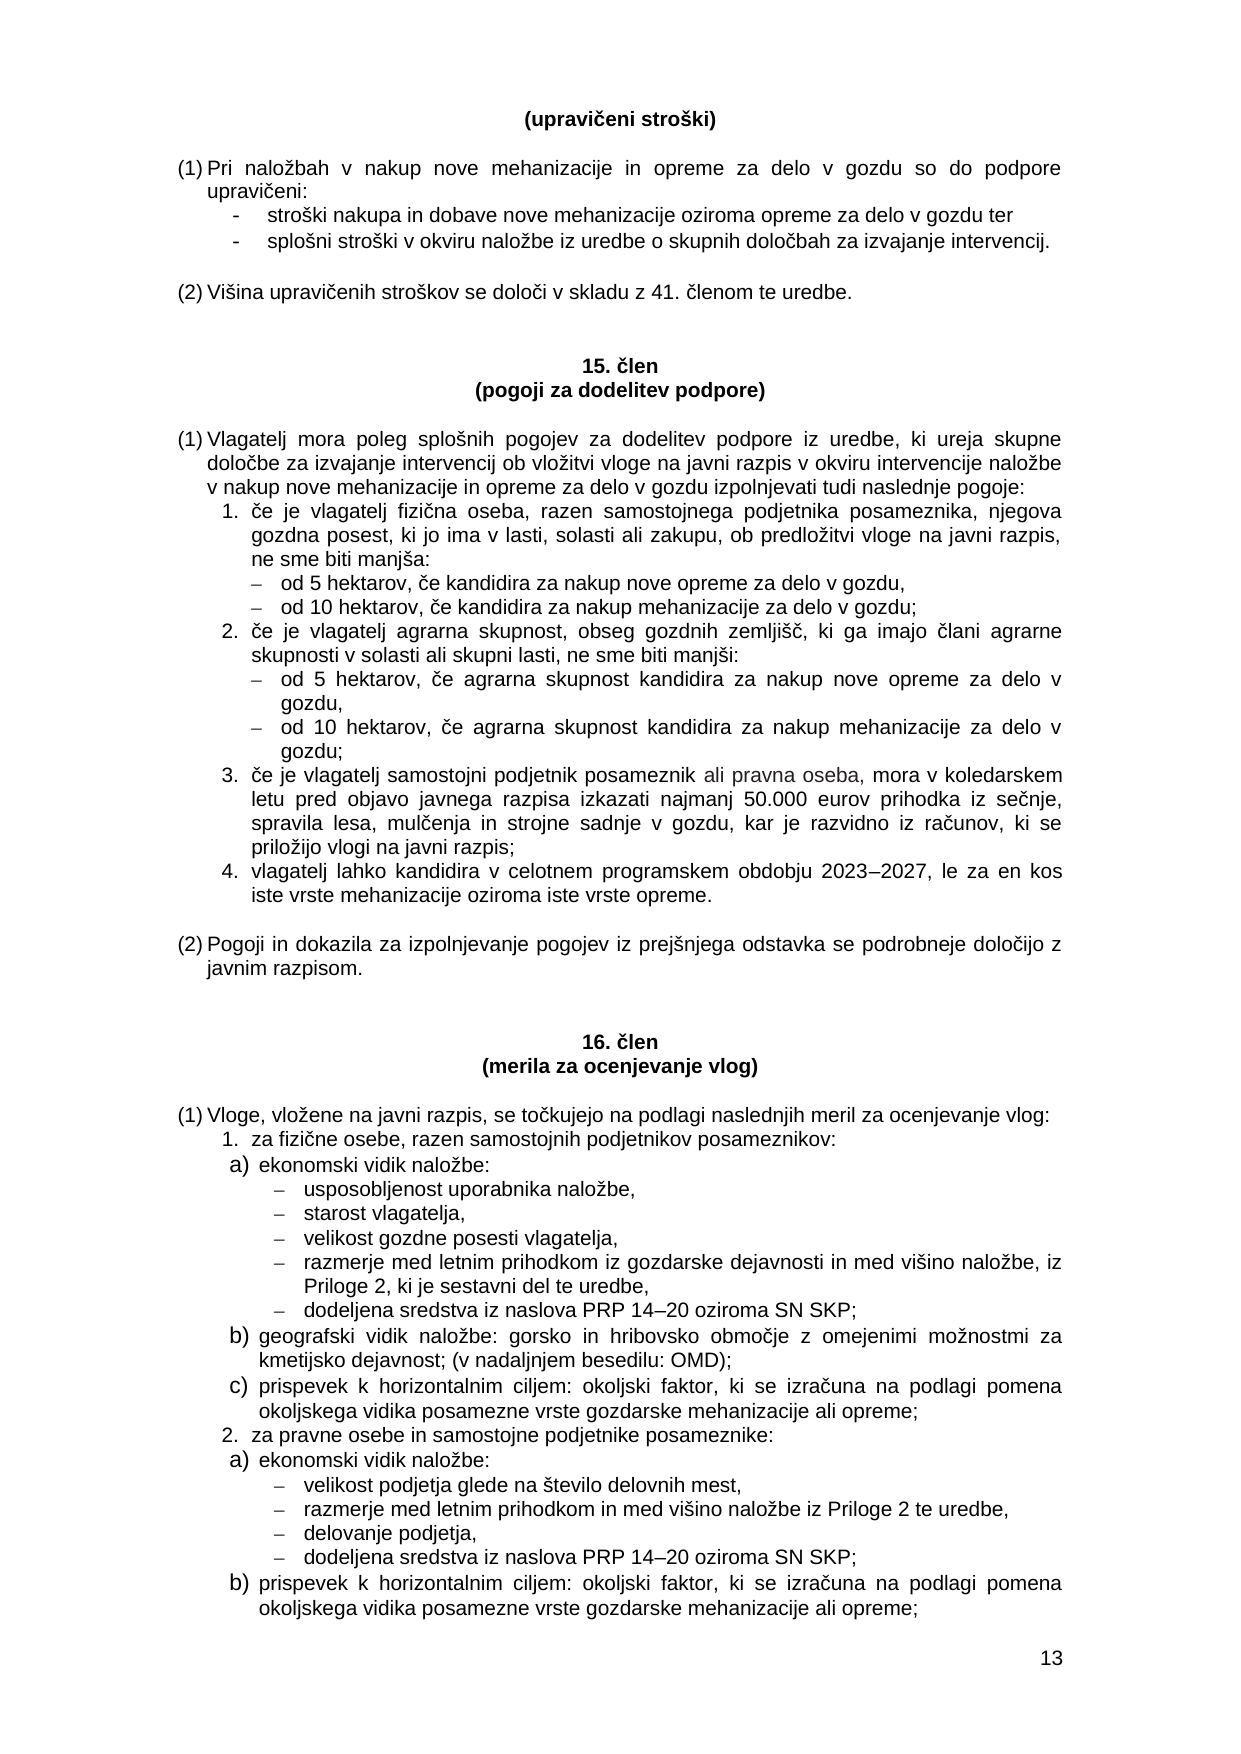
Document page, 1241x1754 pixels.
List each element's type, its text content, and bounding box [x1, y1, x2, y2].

list ekonomski vidik naložbe: [229, 1446, 1063, 1473]
list vlagatelj lahko kandidira v celotnem programskem obdobju 2023–2027, le za en kos iste vrste mehanizacije oziroma iste vrste opreme. [221, 859, 1063, 907]
list če je vlagatelj samostojni podjetnik posameznik ali pravna oseba, mora v koledarskem letu pred objavo javnega razpisa izkazati najmanj 50.000 eurov prihodka iz sečnje, spravila lesa, mulčenja in strojne sadnje v gozdu, kar je razvidno iz računov, ki se priložijo vlogi na javni razpis; [221, 763, 1063, 859]
list Vlagatelj mora poleg splošnih pogojev za dodelitev podpore iz uredbe, ki ureja skupne določbe za izvajanje intervencij ob vložitvi vloge na javni razpis v okviru intervencije naložbe v nakup nove mehanizacije in opreme za delo v gozdu izpolnjevati tudi naslednje pogoje: [177, 427, 1063, 499]
text 15. člen [177, 354, 1063, 378]
list za pravne osebe in samostojne podjetnike posameznike: [221, 1422, 1063, 1446]
list dodeljena sredstva iz naslova PRP 14–20 oziroma SN SKP; [274, 1298, 1063, 1322]
list ekonomski vidik naložbe: [229, 1151, 1063, 1177]
list prispevek k horizontalnim ciljem: okoljski faktor, ki se izračuna na podlagi pomena okoljskega vidika posamezne vrste gozdarske mehanizacije ali opreme; [229, 1372, 1063, 1422]
list velikost podjetja glede na število delovnih mest, [274, 1473, 1063, 1497]
list usposobljenost uporabnika naložbe, [274, 1177, 1063, 1201]
list prispevek k horizontalnim ciljem: okoljski faktor, ki se izračuna na podlagi pomena okoljskega vidika posamezne vrste gozdarske mehanizacije ali opreme; [229, 1569, 1063, 1620]
list splošni stroški v okviru naložbe iz uredbe o skupnih določbah za izvajanje intervencij. [229, 229, 1063, 255]
list stroški nakupa in dobave nove mehanizacije oziroma opreme za delo v gozdu ter [229, 203, 1063, 229]
list razmerje med letnim prihodkom in med višino naložbe iz Priloge 2 te uredbe, [274, 1497, 1063, 1521]
text (upravičeni stroški) [177, 106, 1063, 130]
list velikost gozdne posesti vlagatelja, [274, 1225, 1063, 1249]
list od 10 hektarov, če agrarna skupnost kandidira za nakup mehanizacije za delo v gozdu; [251, 715, 1063, 763]
text (merila za ocenjevanje vlog) [177, 1054, 1063, 1078]
list dodeljena sredstva iz naslova PRP 14–20 oziroma SN SKP; [274, 1545, 1063, 1569]
list Pri naložbah v nakup nove mehanizacije in opreme za delo v gozdu so do podpore upravičeni: [177, 155, 1063, 203]
text 16. člen [177, 1030, 1063, 1054]
list geografski vidik naložbe: gorsko in hribovsko območje z omejenimi možnostmi za kmetijsko dejavnost; (v nadaljnjem besedilu: OMD); [229, 1322, 1063, 1372]
list Pogoji in dokazila za izpolnjevanje pogojev iz prejšnjega odstavka se podrobneje določijo z javnim razpisom. [177, 932, 1063, 980]
list od 5 hektarov, če agrarna skupnost kandidira za nakup nove opreme za delo v gozdu, [251, 667, 1063, 715]
list če je vlagatelj agrarna skupnost, obseg gozdnih zemljišč, ki ga imajo člani agrarne skupnosti v solasti ali skupni lasti, ne sme biti manjši: [221, 619, 1063, 667]
list razmerje med letnim prihodkom iz gozdarske dejavnosti in med višino naložbe, iz Priloge 2, ki je sestavni del te uredbe, [274, 1249, 1063, 1298]
list od 10 hektarov, če kandidira za nakup mehanizacije za delo v gozdu; [251, 595, 1063, 619]
list za fizične osebe, razen samostojnih podjetnikov posameznikov: [222, 1127, 1063, 1151]
list Višina upravičenih stroškov se določi v skladu z 41. členom te uredbe. [177, 280, 1063, 304]
list starost vlagatelja, [274, 1201, 1063, 1225]
list Vloge, vložene na javni razpis, se točkujejo na podlagi naslednjih meril za ocenjevanje vlog: [177, 1103, 1063, 1127]
list od 5 hektarov, če kandidira za nakup nove opreme za delo v gozdu, [251, 571, 1063, 595]
text (pogoji za dodelitev podpore) [177, 378, 1063, 402]
list delovanje podjetja, [274, 1521, 1063, 1545]
list če je vlagatelj fizična oseba, razen samostojnega podjetnika posameznika, njegova gozdna posest, ki jo ima v lasti, solasti ali zakupu, ob predložitvi vloge na javni razpis, ne sme biti manjša: [222, 499, 1063, 571]
